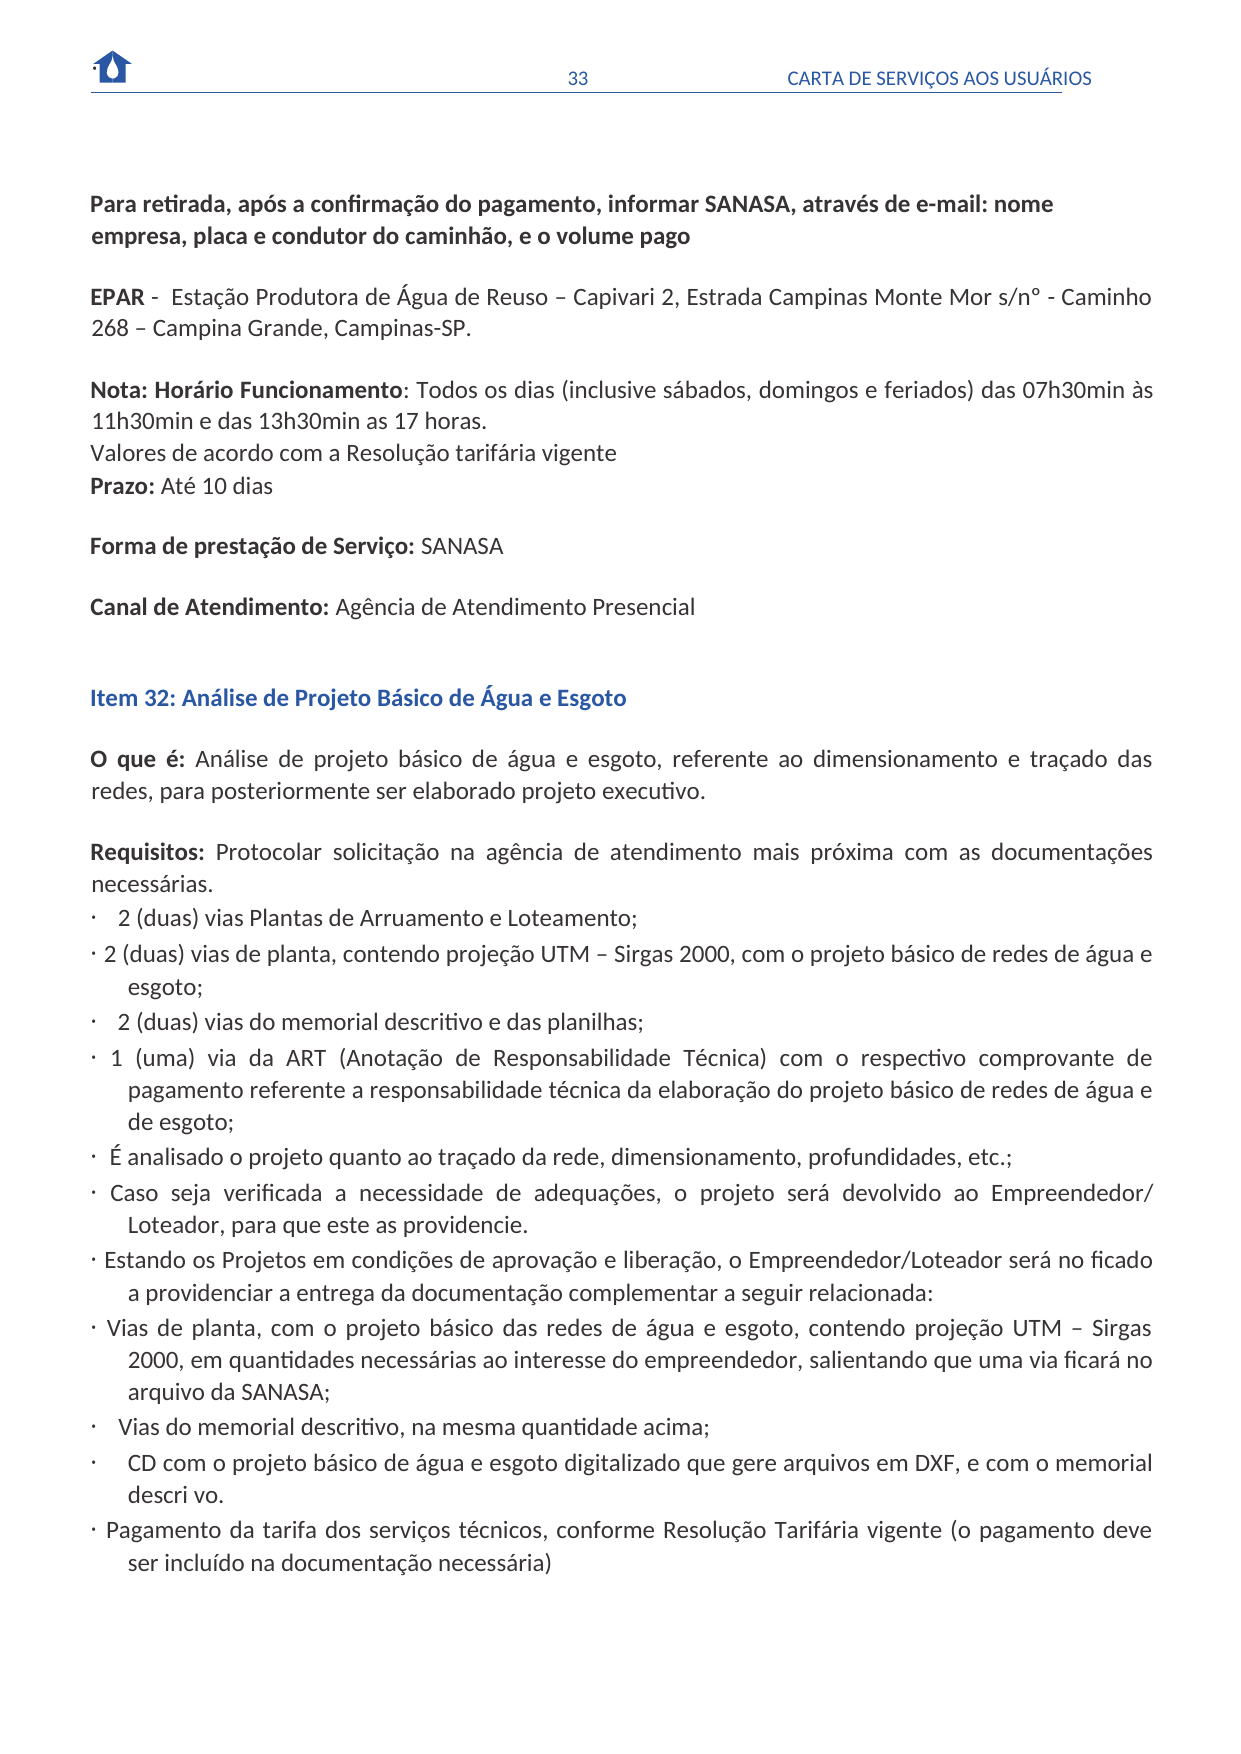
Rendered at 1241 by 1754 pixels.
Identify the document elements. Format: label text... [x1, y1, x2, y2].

subtitle Item 32: Análise de Projeto Básico de Água e Esgoto [90, 682, 1154, 713]
text EPAR - Estação Produtora de Água de Reuso – Capivari 2, Estrada Campinas Monte Mor s/nº - Caminho 268 – Campina Grande, Campinas-SP. [90, 281, 1154, 343]
text · CD com o projeto básico de água e esgoto digitalizado que gere arquivos em DXF, e com o memorial descri vo. [90, 1444, 1154, 1510]
text · Pagamento da tarifa dos serviços técnicos, conforme Resolução Tarifária vigente (o pagamento deve ser incluído na documentação necessária) [90, 1512, 1154, 1577]
text Prazo: Até 10 dias [90, 470, 1154, 500]
text · É analisado o projeto quanto ao traçado da rede, dimensionamento, profundidades, etc.; [90, 1138, 1154, 1172]
text O que é: Análise de projeto básico de água e esgoto, referente ao dimensionamento e traçado das redes, para posteriormente ser elaborado projeto executivo. [90, 743, 1154, 806]
text · Vias de planta, com o projeto básico das redes de água e esgoto, contendo projeção UTM – Sirgas 2000, em quantidades necessárias ao interesse do empreendedor, salientando que uma via ficará no arquivo da SANASA; [90, 1309, 1154, 1407]
text · Vias do memorial descritivo, na mesma quantidade acima; [90, 1408, 1154, 1442]
text · 2 (duas) vias de planta, contendo projeção UTM – Sirgas 2000, com o projeto básico de redes de água e esgoto; [90, 936, 1154, 1002]
text · 2 (duas) vias Plantas de Arruamento e Loteamento; [90, 900, 1154, 934]
text · 2 (duas) vias do memorial descritivo e das planilhas; [90, 1003, 1154, 1037]
text Para retirada, após a confirmação do pagamento, informar SANASA, através de e-mail: nome empresa, placa e condutor do caminhão, e o volume pago [90, 188, 1154, 250]
text · Estando os Projetos em condições de aprovação e liberação, o Empreendedor/Loteador será no ficado a providenciar a entrega da documentação complementar a seguir relacionada: [90, 1242, 1154, 1307]
text Nota: Horário Funcionamento: Todos os dias (inclusive sábados, domingos e feriados) das 07h30min às 11h30min e das 13h30min as 17 horas. [90, 374, 1154, 436]
text Requisitos: Protocolar solicitação na agência de atendimento mais próxima com as documentações necessárias. [90, 836, 1154, 898]
text · Caso seja verificada a necessidade de adequações, o projeto será devolvido ao Empreendedor/ Loteador, para que este as providencie. [90, 1174, 1154, 1240]
text Valores de acordo com a Resolução tarifária vigente [90, 438, 1154, 468]
text · 1 (uma) via da ART (Anotação de Responsabilidade Técnica) com o respectivo comprovante de pagamento referente a responsabilidade técnica da elaboração do projeto básico de redes de água e de esgoto; [90, 1039, 1154, 1137]
text Forma de prestação de Serviço: SANASA [90, 531, 1154, 561]
text Canal de Atendimento: Agência de Atendimento Presencial [90, 591, 1154, 622]
